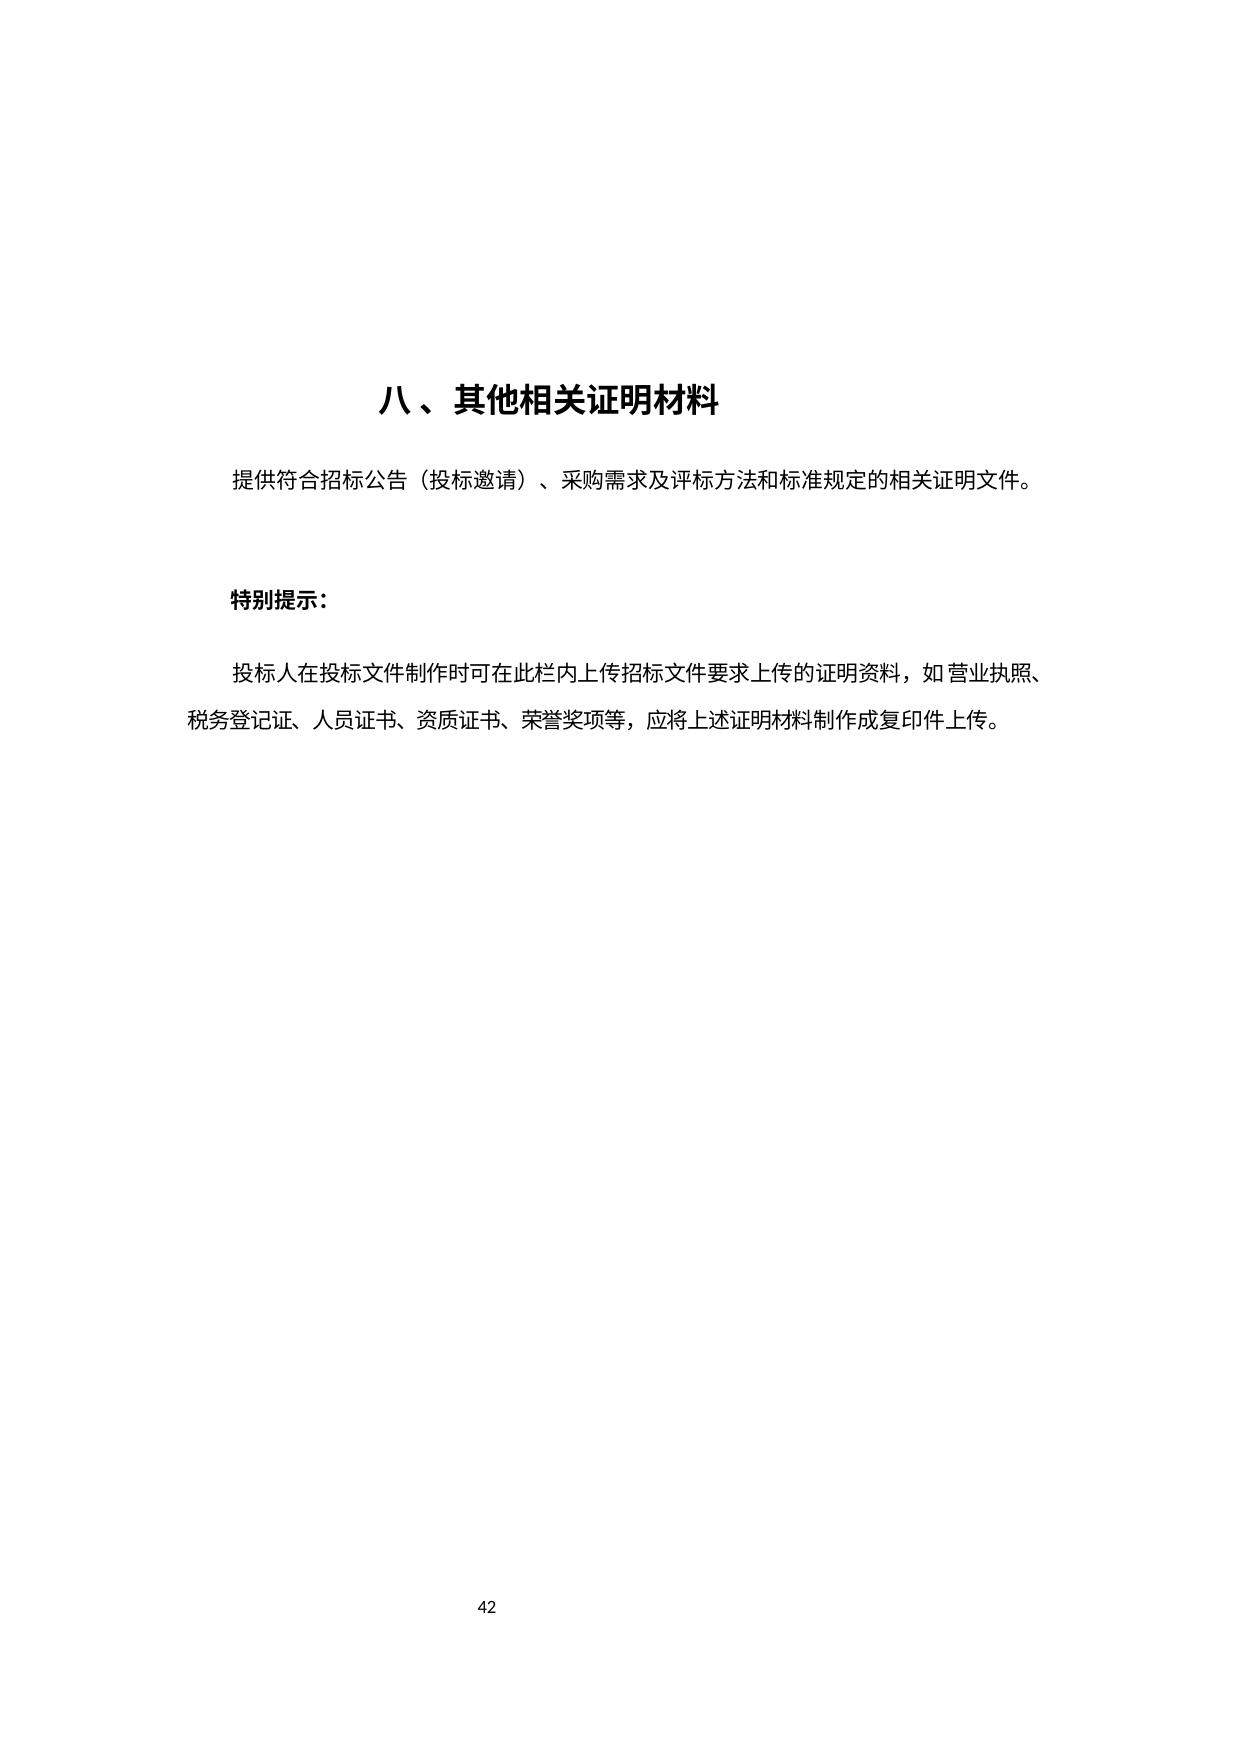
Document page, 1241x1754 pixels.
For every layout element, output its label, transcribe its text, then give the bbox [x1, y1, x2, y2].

text 特别提示： [164, 583, 1090, 615]
text 提供符合招标公告（投标邀请）、采购需求及评标方法和标准规定的相关证明文件。 [187, 463, 1053, 495]
subtitle 八 、其他相关证明材料 [164, 374, 933, 422]
text 投标人在投标文件制作时可在此栏内上传招标文件要求上传的证明资料，如营业执照、税务登记证、人员证书、资质证书、荣誉奖项等，应将上述证明材料制作成复印件上传。 [187, 656, 1053, 735]
